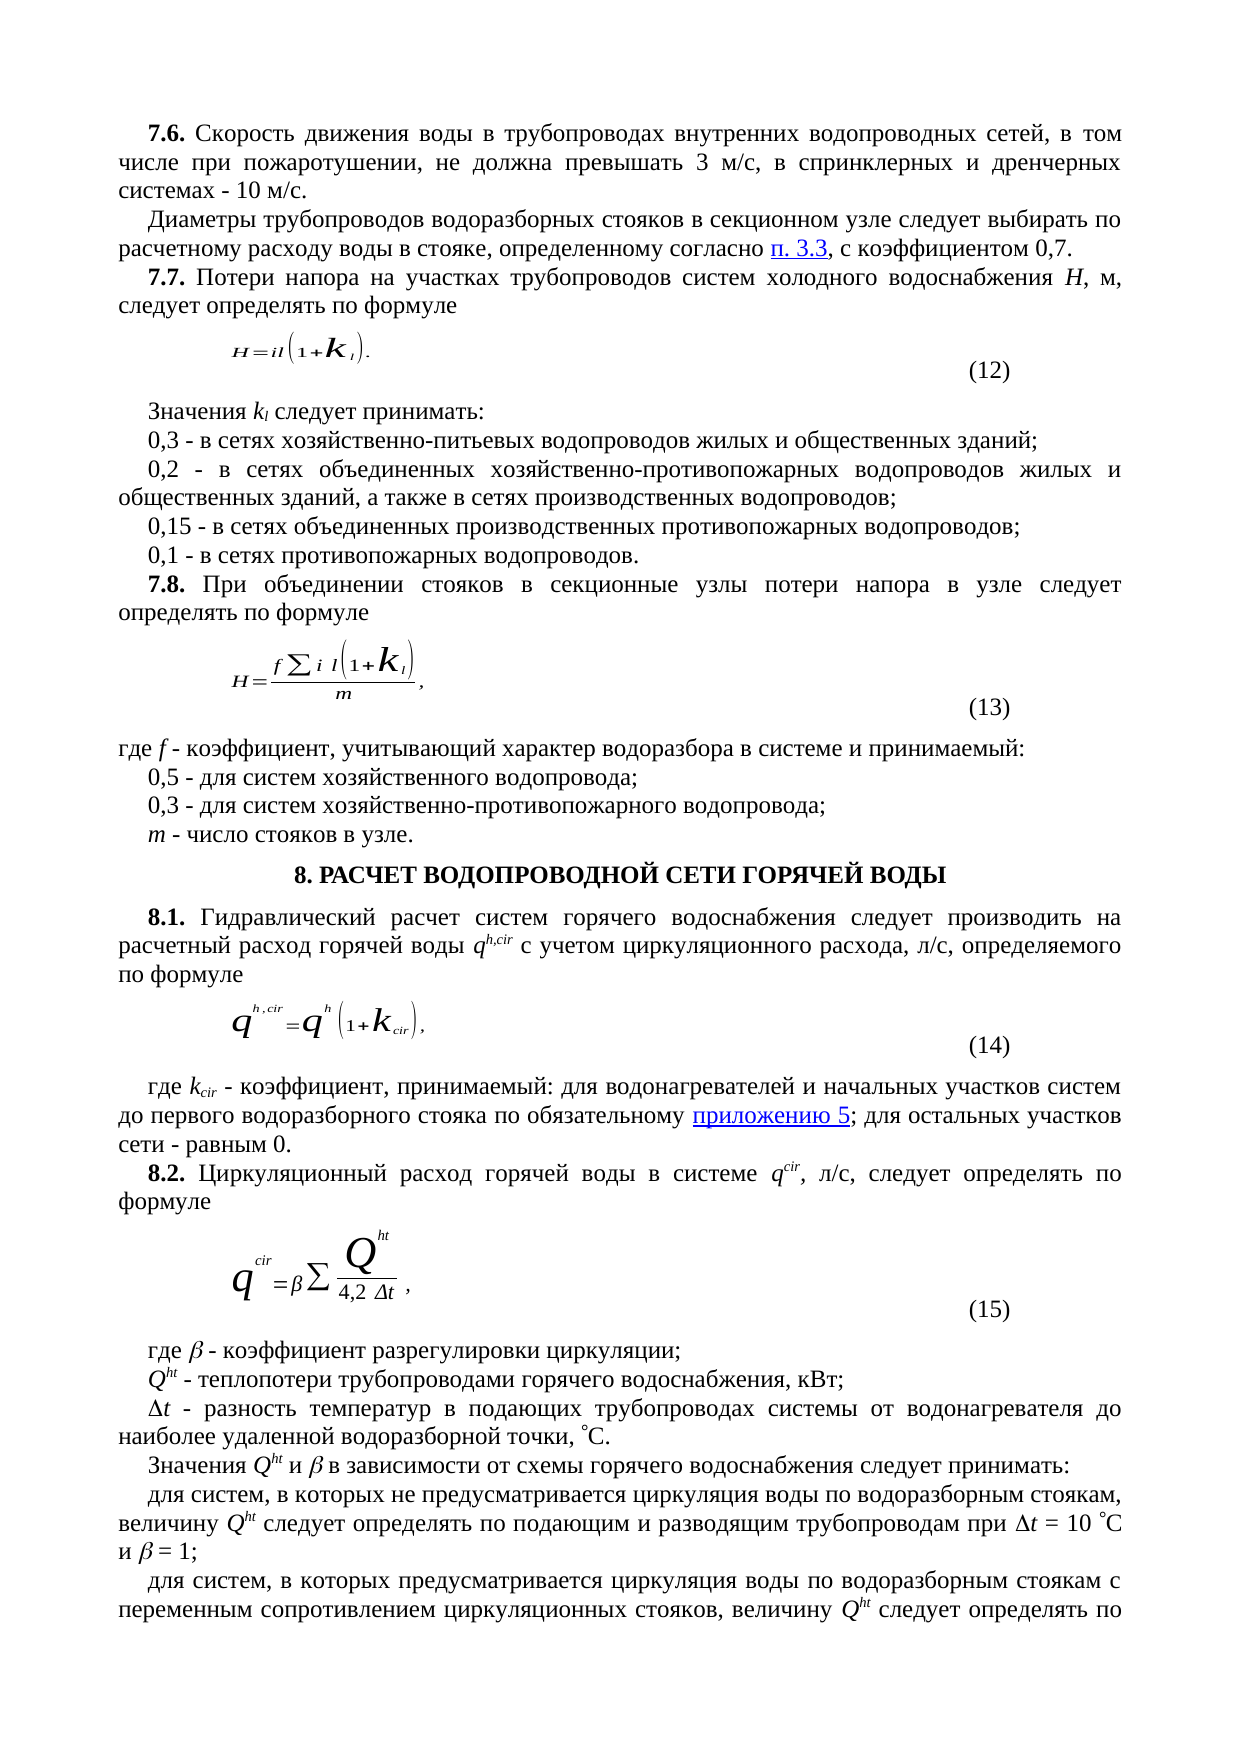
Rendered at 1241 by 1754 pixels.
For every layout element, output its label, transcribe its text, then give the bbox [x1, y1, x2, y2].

text где - коэффициент разрегулировки циркуляции; [118, 1335, 1122, 1364]
text для систем, в которых не предусматривается циркуляция воды по водоразборным стоякам, величину Qht следует определять по подающим и разводящим трубопроводам при t = 10 С и = 1; [118, 1479, 1122, 1565]
text т - число стояков в узле. [118, 819, 1122, 848]
text где f - коэффициент, учитывающий характер водоразбора в системе и принимаемый: [118, 733, 1122, 762]
text 0,15 - в сетях объединенных производственных противопожарных водопроводов; [118, 511, 1122, 540]
text где kcir - коэффициент, принимаемый: для водонагревателей и начальных участков систем до первого водоразборного стояка по обязательному приложению 5; для остальных участков сети - равным 0. [118, 1071, 1122, 1158]
text 7.6. Скорость движения воды в трубопроводах внутренних водопроводных сетей, в том числе при пожаротушении, не должна превышать 3 м/с, в спринклерных и дренчерных системах - 10 м/с. [118, 118, 1122, 204]
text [118, 1565, 1122, 1623]
text 7.7. Потери напора на участках трубопроводов систем холодного водоснабжения Н, м, следует определять по формуле [118, 262, 1122, 319]
text (15) [118, 1228, 1122, 1323]
text Значения kl следует принимать: [118, 396, 1122, 425]
text 0,3 - в сетях хозяйственно-питьевых водопроводов жилых и общественных зданий; [118, 425, 1122, 454]
text 0,5 - для систем хозяйственного водопровода; [118, 762, 1122, 791]
subtitle 8. РАСЧЕТ ВОДОПРОВОДНОЙ СЕТИ ГОРЯЧЕЙ ВОДЫ [118, 861, 1122, 889]
text 0,3 - для систем хозяйственно-противопожарного водопровода; [118, 791, 1122, 819]
text Значения Qht и в зависимости от схемы горячего водоснабжения следует принимать: [118, 1450, 1122, 1479]
text Qht - теплопотери трубопроводами горячего водоснабжения, кВт; [118, 1364, 1122, 1393]
text 0,1 - в сетях противопожарных водопроводов. [118, 540, 1122, 569]
text 7.8. При объединении стояков в секционные узлы потери напора в узле следует определять по формуле [118, 569, 1122, 626]
text (14) [118, 1001, 1122, 1059]
text (13) [118, 639, 1122, 721]
text 8.2. Циркуляционный расход горячей воды в системе qcir, л/с, следует определять по формуле [118, 1158, 1122, 1215]
text 0,2 - в сетях объединенных хозяйственно-противопожарных водопроводов жилых и общественных зданий, а также в сетях производственных водопроводов; [118, 454, 1122, 511]
text t - разность температур в подающих трубопроводах системы от водонагревателя до наиболее удаленной водоразборной точки, С. [118, 1393, 1122, 1450]
text Диаметры трубопроводов водоразборных стояков в секционном узле следует выбирать по расчетному расходу воды в стояке, определенному согласно п. 3.3, с коэффициентом 0,7. [118, 204, 1122, 262]
text (12) [118, 332, 1122, 384]
text 8.1. Гидравлический расчет систем горячего водоснабжения следует производить на расчетный расход горячей воды qh,cir с учетом циркуляционного расхода, л/с, определяемого по формуле [118, 902, 1122, 988]
